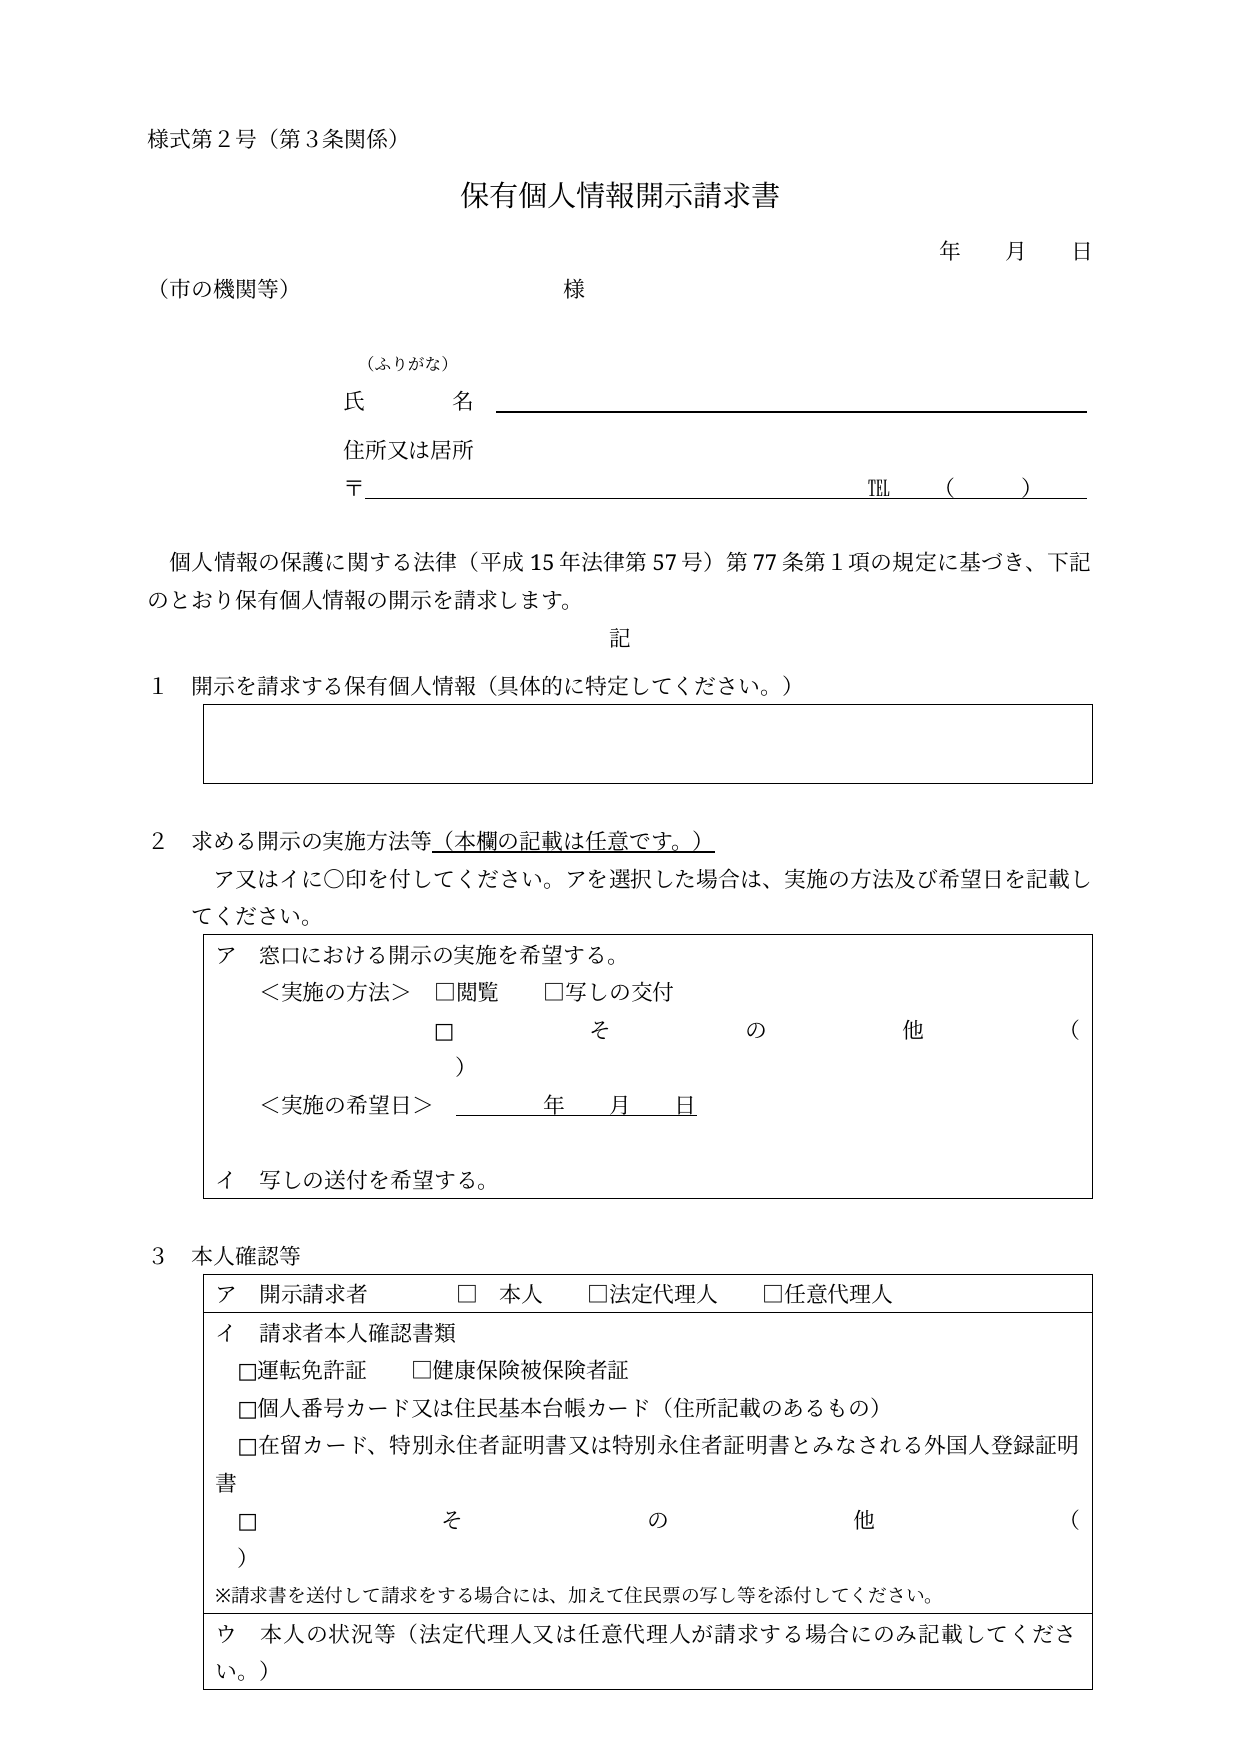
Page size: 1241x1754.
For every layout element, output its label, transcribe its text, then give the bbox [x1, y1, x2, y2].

text 住所又は居所 [343, 430, 1092, 468]
text ２ 求める開示の実施方法等（本欄の記載は任意です。） [148, 821, 1092, 859]
text 年 月 日 [148, 231, 1092, 269]
text ア又はイに○印を付してください。アを選択した場合は、実施の方法及び希望日を記載してください。 [191, 859, 1092, 934]
text 〒 ℡ （ ） [343, 468, 1092, 505]
table_header ア 開示請求者 □ 本人 □法定代理人 □任意代理人 [204, 1275, 1092, 1312]
table_header ア 窓口における開示の実施を希望する。 ＜実施の方法＞ □閲覧 □写しの交付 □その他（ ） ＜実施の希望日＞ 年 月 日 イ 写しの送付を希望する。 [204, 935, 1092, 1197]
text 個人情報の保護に関する法律（平成15年法律第57号）第77条第１項の規定に基づき、下記のとおり保有個人情報の開示を請求します。 [148, 543, 1092, 618]
table_cell イ 請求者本人確認書類 □運転免許証 □健康保険被保険者証 □個人番号カード又は住民基本台帳カード（住所記載のあるもの） □在留カード、特別永住者証明書又は特別永住者証明書とみなされる外国人登録証明書 □その他（ ） ※請求書を送付して請求をする場合には、加えて住民票の写し等を添付してください。 [204, 1313, 1092, 1613]
text １ 開示を請求する保有個人情報（具体的に特定してください。） [148, 666, 1092, 704]
text ３ 本人確認等 [148, 1236, 1092, 1273]
text （ふりがな） [358, 344, 1092, 381]
table_header [204, 705, 1092, 783]
text （市の機関等） 様 [148, 269, 1092, 306]
subtitle 記 [148, 618, 1092, 655]
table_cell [204, 1614, 1092, 1689]
text 氏 名 [343, 381, 1092, 419]
text 保有個人情報開示請求書 [148, 156, 1092, 231]
text 様式第２号（第３条関係） [148, 119, 1092, 156]
